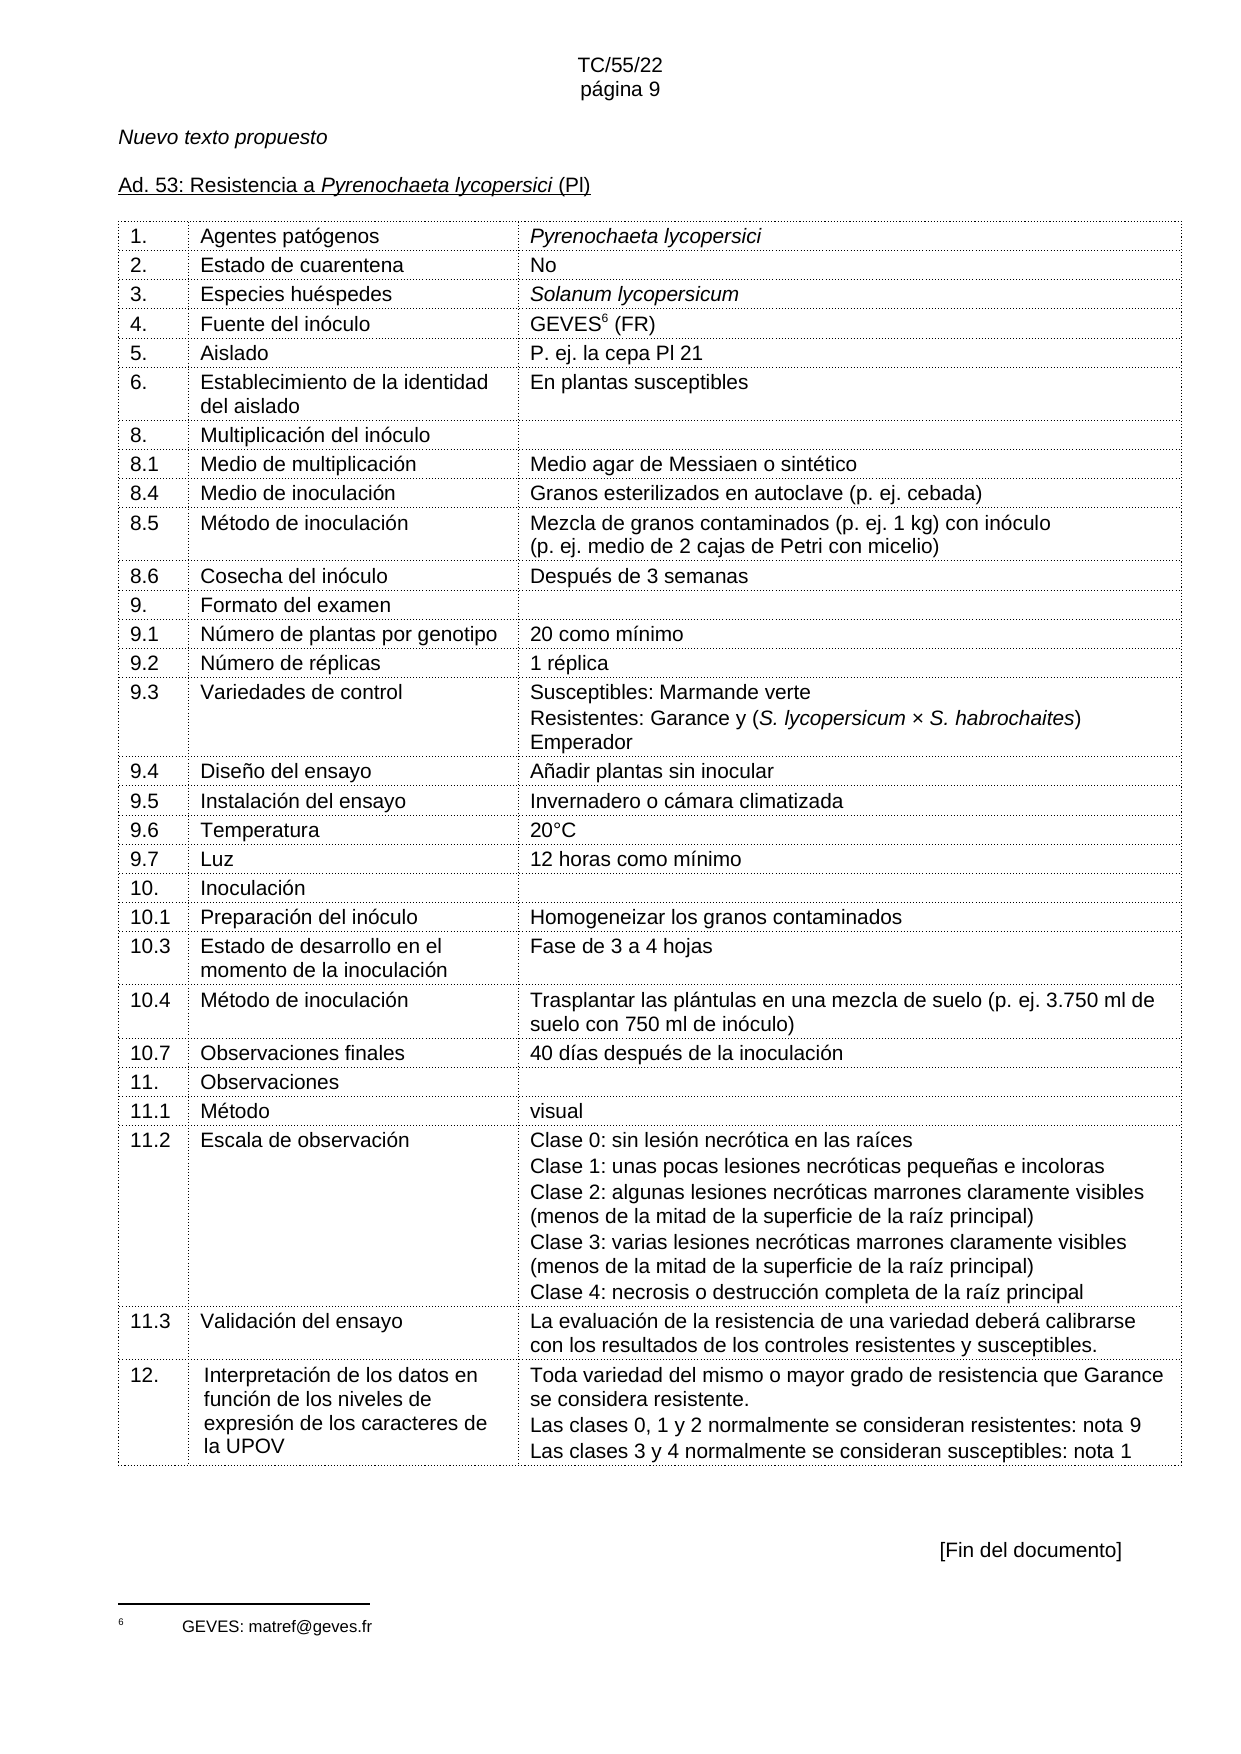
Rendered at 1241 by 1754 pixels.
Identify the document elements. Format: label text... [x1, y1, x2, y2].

table_cell Medio agar de Messiaen o sintético [519, 449, 1181, 478]
table_cell 9.3 [119, 677, 189, 756]
table_cell Interpretación de los datos en función de los niveles de expresión de los caracteres de la UPOV [189, 1359, 518, 1464]
table_cell 40 días después de la inoculación [519, 1038, 1181, 1067]
table_cell Formato del examen [189, 590, 518, 619]
table_cell Medio de multiplicación [189, 449, 518, 478]
table_cell Número de plantas por genotipo [189, 619, 518, 648]
table_cell En plantas susceptibles [519, 367, 1181, 420]
table_cell 10.7 [119, 1038, 189, 1067]
table_cell Aislado [189, 338, 518, 367]
table_cell P. ej. la cepa Pl 21 [519, 338, 1181, 367]
table_cell Temperatura [189, 815, 518, 844]
table_cell Solanum lycopersicum [519, 279, 1181, 308]
text Nuevo texto propuesto [118, 125, 1122, 149]
table_cell Clase 0: sin lesión necrótica en las raíces Clase 1: unas pocas lesiones necróticas pequeñas e incoloras Clase 2: algunas lesiones necróticas marrones claramente visibles (menos de la mitad de la superficie de la raíz principal) Clase 3: varias lesiones necróticas marrones claramente visibles (menos de la mitad de la superficie de la raíz principal) Clase 4: necrosis o destrucción completa de la raíz principal [519, 1125, 1181, 1306]
table_cell 8.1 [119, 449, 189, 478]
table_cell 10.3 [119, 931, 189, 984]
table_cell Instalación del ensayo [189, 785, 518, 814]
table_cell Observaciones finales [189, 1038, 518, 1067]
table_cell 2. [119, 250, 189, 279]
table_cell Especies huéspedes [189, 279, 518, 308]
table_header 1. [119, 221, 189, 250]
table_cell Validación del ensayo [189, 1306, 518, 1359]
table_cell [519, 590, 1181, 619]
table_cell Mezcla de granos contaminados (p. ej. 1 kg) con inóculo (p. ej. medio de 2 cajas de Petri con micelio) [519, 507, 1181, 560]
table_cell 9.6 [119, 815, 189, 844]
table_cell 5. [119, 338, 189, 367]
table_cell 10.4 [119, 984, 189, 1037]
table_cell Medio de inoculación [189, 478, 518, 507]
table_cell Después de 3 semanas [519, 560, 1181, 589]
table_cell Susceptibles: Marmande verte Resistentes: Garance y (S. lycopersicum × S. habrochaites) Emperador [519, 677, 1181, 756]
table_cell GEVES (FR) [519, 308, 1181, 337]
table_cell Método [189, 1096, 518, 1125]
table_cell 9.1 [119, 619, 189, 648]
table_cell 1 réplica [519, 648, 1181, 677]
table_cell Granos esterilizados en autoclave (p. ej. cebada) [519, 478, 1181, 507]
table_cell 8.4 [119, 478, 189, 507]
table_cell Trasplantar las plántulas en una mezcla de suelo (p. ej. 3.750 ml de suelo con 750 ml de inóculo) [519, 984, 1181, 1037]
table_cell 20°C [519, 815, 1181, 844]
table_cell Método de inoculación [189, 507, 518, 560]
text [Fin del documento] [118, 1537, 1122, 1561]
table_cell 9.5 [119, 785, 189, 814]
table_cell 9. [119, 590, 189, 619]
table_cell Cosecha del inóculo [189, 560, 518, 589]
table_cell 10.1 [119, 902, 189, 931]
table_cell Estado de desarrollo en el momento de la inoculación [189, 931, 518, 984]
table_cell 8.6 [119, 560, 189, 589]
table_cell La evaluación de la resistencia de una variedad deberá calibrarse con los resultados de los controles resistentes y susceptibles. [519, 1306, 1181, 1359]
table_cell 20 como mínimo [519, 619, 1181, 648]
table_cell 11. [119, 1067, 189, 1096]
table_cell 9.7 [119, 844, 189, 873]
table_cell Fase de 3 a 4 hojas [519, 931, 1181, 984]
table_cell Método de inoculación [189, 984, 518, 1037]
table_header Agentes patógenos [189, 221, 518, 250]
table_cell Variedades de control [189, 677, 518, 756]
table_cell [519, 420, 1181, 449]
table_cell Homogeneizar los granos contaminados [519, 902, 1181, 931]
table_cell Número de réplicas [189, 648, 518, 677]
table_cell 9.2 [119, 648, 189, 677]
table_cell Invernadero o cámara climatizada [519, 785, 1181, 814]
table_cell 12 horas como mínimo [519, 844, 1181, 873]
table_cell 4. [119, 308, 189, 337]
table_cell Toda variedad del mismo o mayor grado de resistencia que Garance se considera resistente. Las clases 0, 1 y 2 normalmente se consideran resistentes: nota 9 Las clases 3 y 4 normalmente se consideran susceptibles: nota 1 [519, 1359, 1181, 1464]
table_cell Luz [189, 844, 518, 873]
table_cell Añadir plantas sin inocular [519, 756, 1181, 785]
table_cell Escala de observación [189, 1125, 518, 1306]
table_cell 8. [119, 420, 189, 449]
table_cell Fuente del inóculo [189, 308, 518, 337]
table_cell Diseño del ensayo [189, 756, 518, 785]
table_cell 11.3 [119, 1306, 189, 1359]
table_cell 8.5 [119, 507, 189, 560]
table_cell [519, 1067, 1181, 1096]
table_cell 9.4 [119, 756, 189, 785]
table_cell Preparación del inóculo [189, 902, 518, 931]
table_cell Observaciones [189, 1067, 518, 1096]
table_cell 6. [119, 367, 189, 420]
table_cell Establecimiento de la identidad del aislado [189, 367, 518, 420]
table_cell visual [519, 1096, 1181, 1125]
table_cell 11.2 [119, 1125, 189, 1306]
table_cell No [519, 250, 1181, 279]
table_cell 3. [119, 279, 189, 308]
text Ad. 53: Resistencia a Pyrenochaeta lycopersici (Pl) [118, 173, 1122, 197]
table_cell Multiplicación del inóculo [189, 420, 518, 449]
table_cell [519, 873, 1181, 902]
table_cell 12. [119, 1359, 189, 1464]
table_cell Inoculación [189, 873, 518, 902]
table_cell 11.1 [119, 1096, 189, 1125]
table_cell 10. [119, 873, 189, 902]
table_header Pyrenochaeta lycopersici [519, 221, 1181, 250]
table_cell Estado de cuarentena [189, 250, 518, 279]
